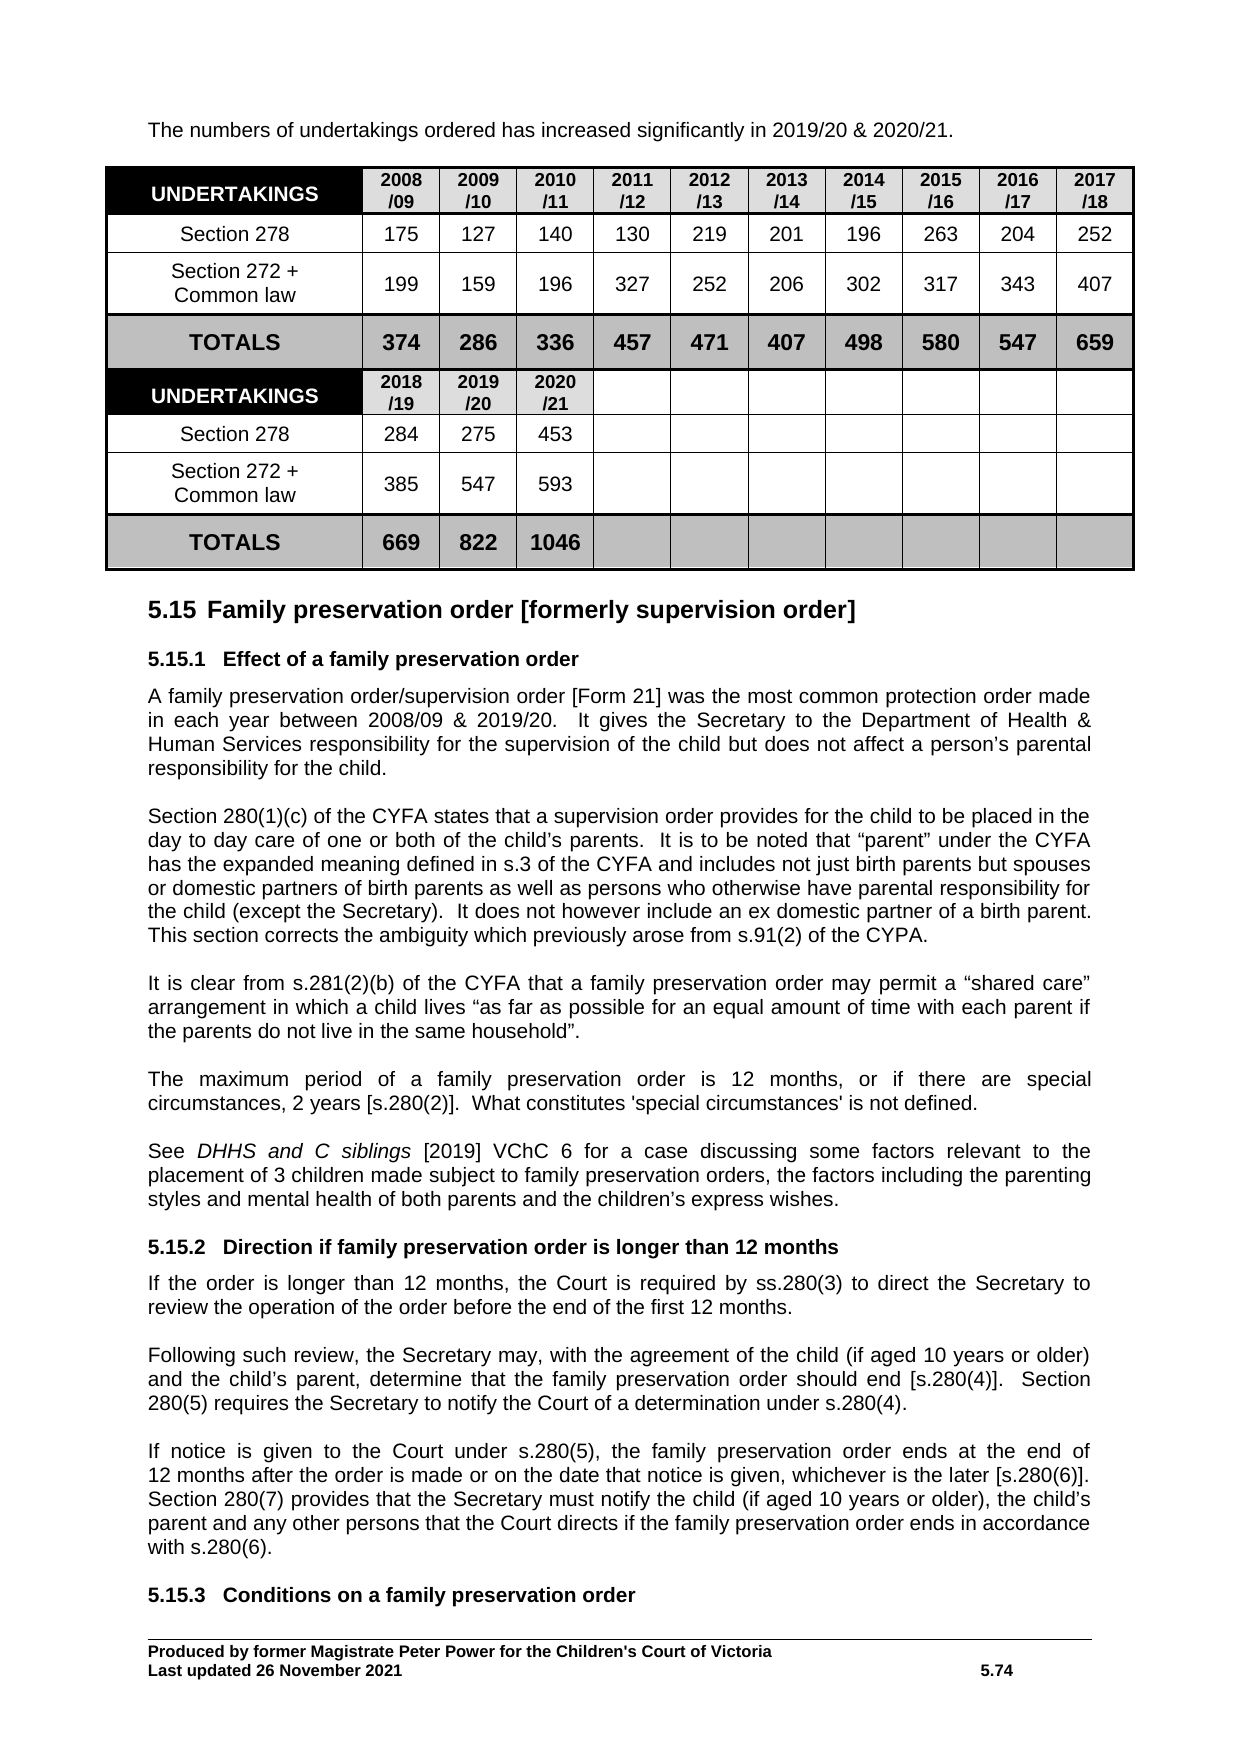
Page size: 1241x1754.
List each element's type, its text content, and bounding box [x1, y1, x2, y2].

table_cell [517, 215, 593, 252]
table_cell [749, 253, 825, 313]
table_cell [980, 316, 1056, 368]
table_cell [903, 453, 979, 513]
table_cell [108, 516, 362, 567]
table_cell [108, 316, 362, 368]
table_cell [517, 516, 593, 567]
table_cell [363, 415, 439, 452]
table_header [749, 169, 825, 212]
text The numbers of undertakings ordered has increased significantly in 2019/20 & 2020/21. [148, 118, 1092, 142]
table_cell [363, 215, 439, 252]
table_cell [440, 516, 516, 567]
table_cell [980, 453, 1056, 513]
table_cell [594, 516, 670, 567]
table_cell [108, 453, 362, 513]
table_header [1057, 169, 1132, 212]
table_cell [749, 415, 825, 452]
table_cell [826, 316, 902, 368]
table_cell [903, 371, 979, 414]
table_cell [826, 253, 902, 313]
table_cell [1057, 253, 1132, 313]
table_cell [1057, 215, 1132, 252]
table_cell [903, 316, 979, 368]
text A family preservation order/supervision order [Form 21] was the most common protection order made in each year between 2008/09 & 2019/20. It gives the Secretary to the Department of Health & Human Services responsibility for the supervision of the child but does not affect a person’s parental responsibility for the child. [148, 684, 1092, 779]
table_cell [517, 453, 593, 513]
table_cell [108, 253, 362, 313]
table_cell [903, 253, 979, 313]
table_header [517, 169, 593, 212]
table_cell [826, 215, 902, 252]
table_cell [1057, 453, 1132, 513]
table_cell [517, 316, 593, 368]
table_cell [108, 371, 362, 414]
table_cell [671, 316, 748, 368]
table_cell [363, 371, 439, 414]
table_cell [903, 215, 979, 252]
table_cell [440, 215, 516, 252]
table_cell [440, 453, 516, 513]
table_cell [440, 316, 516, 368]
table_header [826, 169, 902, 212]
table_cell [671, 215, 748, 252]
text Section 280(1)(c) of the CYFA states that a supervision order provides for the child to be placed in the day to day care of one or both of the child’s parents. It is to be noted that “parent” under the CYFA has the expanded meaning defined in s.3 of the CYFA and includes not just birth parents but spouses or domestic partners of birth parents as well as persons who otherwise have parental responsibility for the child (except the Secretary). It does not however include an ex domestic partner of a birth parent. This section corrects the ambiguity which previously arose from s.91(2) of the CYPA. [148, 803, 1092, 947]
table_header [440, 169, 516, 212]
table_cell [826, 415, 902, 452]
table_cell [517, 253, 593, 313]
text See DHHS and C siblings [2019] VChC 6 for a case discussing some factors relevant to the placement of 3 children made subject to family preservation orders, the factors including the parenting styles and mental health of both parents and the children’s express wishes. [148, 1139, 1092, 1211]
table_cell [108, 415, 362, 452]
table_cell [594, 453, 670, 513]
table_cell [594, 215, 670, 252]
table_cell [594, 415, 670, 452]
subtitle 5.15 Family preservation order [formerly supervision order] [148, 594, 1092, 623]
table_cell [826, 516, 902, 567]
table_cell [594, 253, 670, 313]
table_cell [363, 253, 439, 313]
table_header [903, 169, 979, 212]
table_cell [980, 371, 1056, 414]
subtitle 5.15.1 Effect of a family preservation order [148, 647, 1092, 671]
text Following such review, the Secretary may, with the agreement of the child (if aged 10 years or older) and the child’s parent, determine that the family preservation order should end [s.280(4)]. Section 280(5) requires the Secretary to notify the Court of a determination under s.280(4). [148, 1343, 1092, 1415]
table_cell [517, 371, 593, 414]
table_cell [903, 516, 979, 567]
subtitle 5.15.2 Direction if family preservation order is longer than 12 months [148, 1235, 1092, 1259]
text It is clear from s.281(2)(b) of the CYFA that a family preservation order may permit a “shared care” arrangement in which a child lives “as far as possible for an equal amount of time with each parent if the parents do not live in the same household”. [148, 971, 1092, 1043]
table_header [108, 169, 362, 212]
text If the order is longer than 12 months, the Court is required by ss.280(3) to direct the Secretary to review the operation of the order before the end of the first 12 months. [148, 1271, 1092, 1319]
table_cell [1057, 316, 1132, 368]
text If notice is given to the Court under s.280(5), the family preservation order ends at the end of 12 months after the order is made or on the date that notice is given, whichever is the later [s.280(6)]. Section 280(7) provides that the Secretary must notify the child (if aged 10 years or older), the child’s parent and any other persons that the Court directs if the family preservation order ends in accordance with s.280(6). [148, 1439, 1092, 1559]
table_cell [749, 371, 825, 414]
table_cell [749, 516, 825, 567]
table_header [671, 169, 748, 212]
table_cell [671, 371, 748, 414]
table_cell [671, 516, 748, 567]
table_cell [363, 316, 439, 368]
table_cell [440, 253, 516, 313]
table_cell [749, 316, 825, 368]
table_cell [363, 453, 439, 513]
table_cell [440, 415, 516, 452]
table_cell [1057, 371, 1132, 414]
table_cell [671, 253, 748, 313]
text The maximum period of a family preservation order is 12 months, or if there are special circumstances, 2 years [s.280(2)]. What constitutes 'special circumstances' is not defined. [148, 1067, 1092, 1115]
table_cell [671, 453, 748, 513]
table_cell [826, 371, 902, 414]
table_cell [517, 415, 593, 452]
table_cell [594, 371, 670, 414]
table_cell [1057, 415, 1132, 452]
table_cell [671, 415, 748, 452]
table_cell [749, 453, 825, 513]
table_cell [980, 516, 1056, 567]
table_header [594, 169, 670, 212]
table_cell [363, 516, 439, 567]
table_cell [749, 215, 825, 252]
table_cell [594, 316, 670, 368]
subtitle 5.15.3 Conditions on a family preservation order [148, 1583, 1092, 1607]
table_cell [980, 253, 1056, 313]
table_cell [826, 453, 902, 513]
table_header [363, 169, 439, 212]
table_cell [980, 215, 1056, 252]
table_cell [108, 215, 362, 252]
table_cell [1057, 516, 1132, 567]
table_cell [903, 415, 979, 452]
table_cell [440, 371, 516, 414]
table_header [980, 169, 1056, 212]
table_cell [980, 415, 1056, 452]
